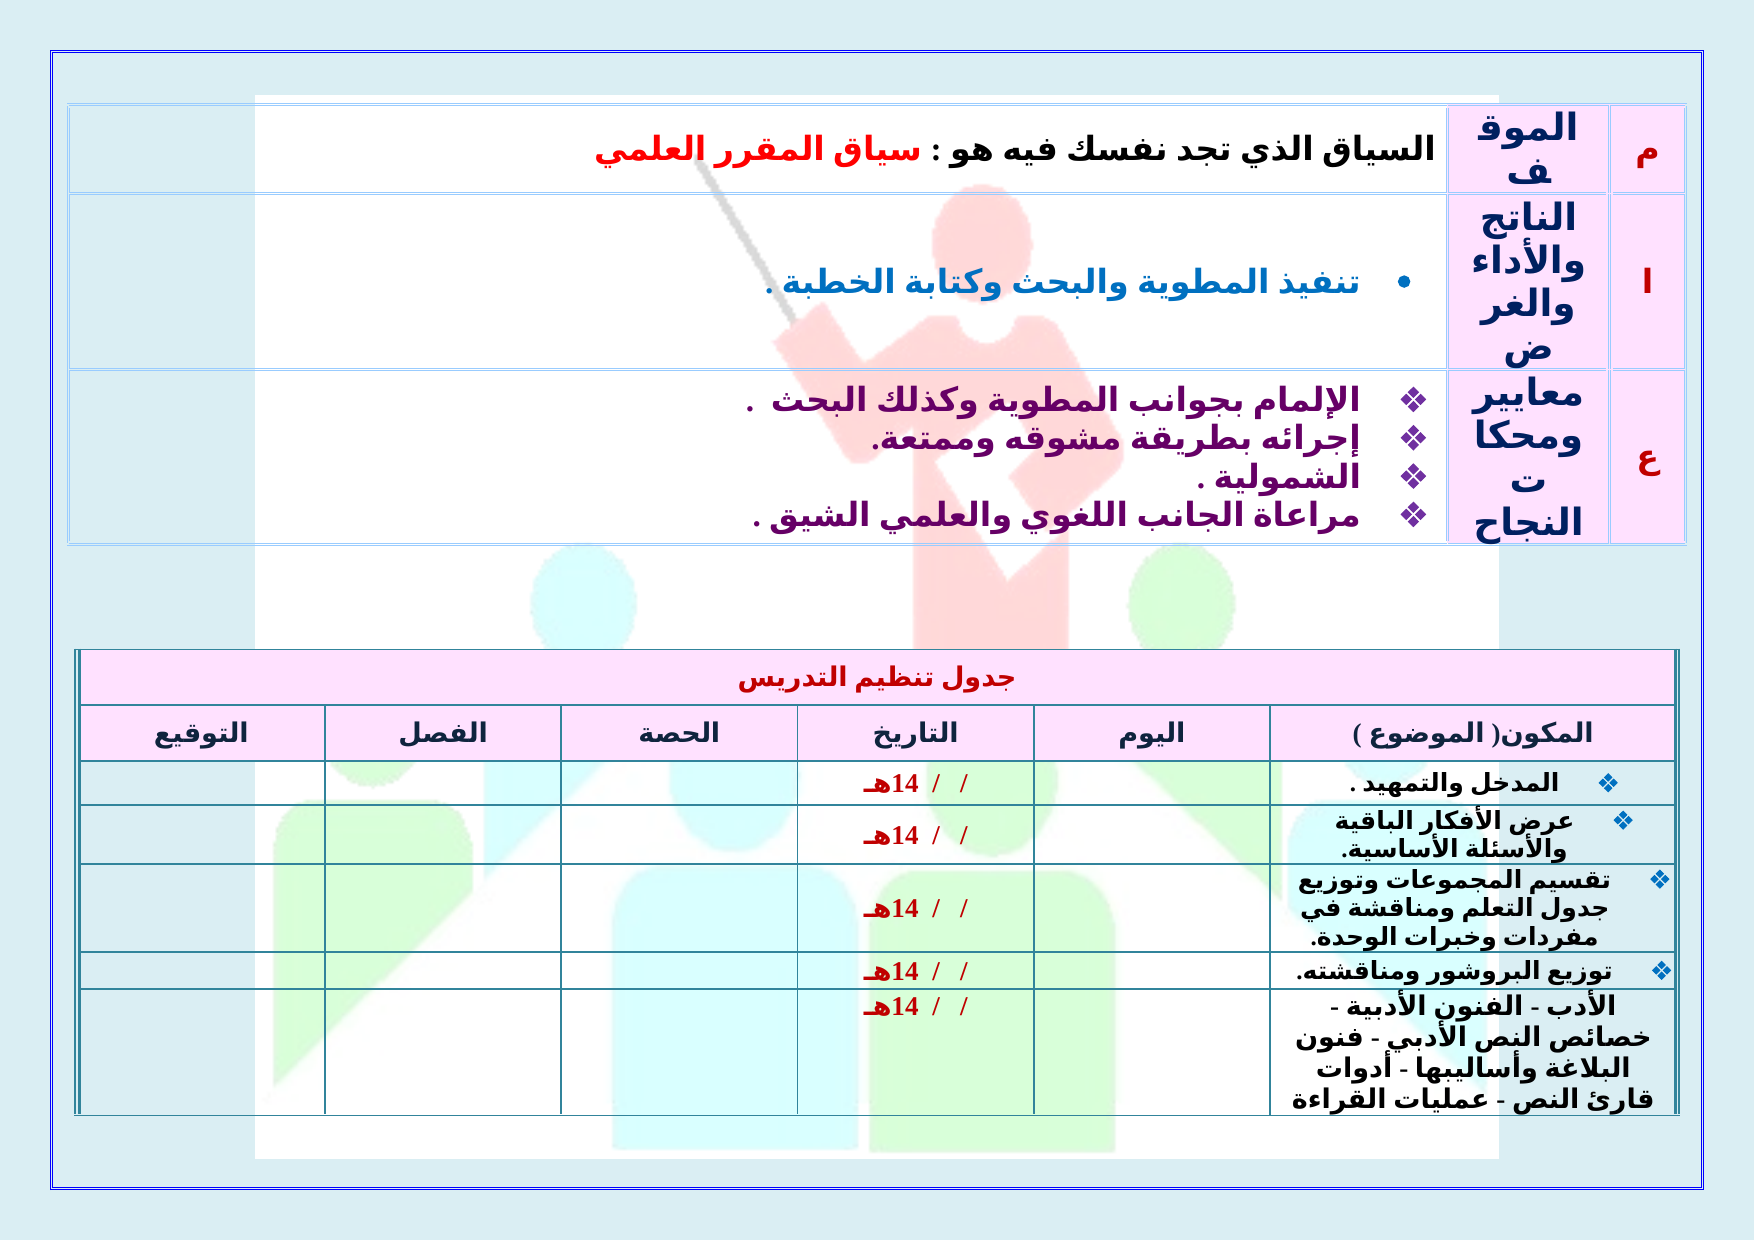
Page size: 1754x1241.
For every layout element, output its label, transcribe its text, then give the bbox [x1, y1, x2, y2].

table_cell [1035, 806, 1269, 863]
table_cell [1035, 762, 1269, 804]
table_cell اليوم [1035, 706, 1269, 760]
table_cell الموقف [1447, 106, 1608, 192]
table_cell [81, 865, 324, 951]
table_cell تقسيم المجموعات وتوزيع جدول التعلم ومناقشة في مفردات وخبرات الوحدة. [1271, 865, 1674, 951]
table_cell [562, 953, 797, 988]
table_cell [81, 762, 324, 804]
table_cell المدخل والتمهيد . [1271, 762, 1674, 804]
table_cell الحصة [562, 706, 797, 760]
table_cell الإلمام بجوانب المطوية وكذلك البحث . إجرائه بطريقة مشوقه وممتعة. الشمولية . مراعاة الجانب اللغوي والعلمي الشيق . [69, 371, 1447, 543]
table_cell / / 14هـ [798, 762, 1033, 804]
table_cell الناتج والأداء والغرض [1447, 192, 1610, 368]
table_header جدول تنظيم التدريس [81, 650, 1674, 704]
table_cell [562, 762, 797, 804]
table_cell [562, 990, 797, 1114]
table_cell [326, 990, 560, 1114]
table_cell [326, 865, 560, 951]
table_cell [1035, 953, 1269, 988]
table_cell / / 14هـ [798, 806, 1033, 863]
table_cell / / 14هـ [798, 865, 1033, 951]
table_cell السياق الذي تجد نفسك فيه هو : سياق المقرر العلمي [69, 106, 1447, 192]
table_cell تنفيذ المطوية والبحث وكتابة الخطبة . [70, 195, 1446, 368]
table_cell الفصل [326, 706, 560, 760]
table_cell [81, 953, 324, 988]
table_cell المكون( الموضوع ) [1271, 706, 1674, 760]
table_cell [1035, 990, 1269, 1114]
table_cell [562, 806, 797, 863]
table_cell [326, 953, 560, 988]
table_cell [1271, 990, 1674, 1114]
table_cell [326, 806, 560, 863]
table_cell [326, 762, 560, 804]
table_cell / / 14هـ [798, 953, 1033, 988]
table_cell ا [1610, 192, 1685, 368]
table_cell التاريخ [798, 706, 1033, 760]
table_cell م [1611, 106, 1685, 192]
table_cell التوقيع [81, 706, 324, 760]
table_cell [1035, 865, 1269, 951]
table_cell ع [1611, 368, 1685, 543]
table_cell معايير ومحكات النجاح [1447, 368, 1608, 543]
table_cell توزيع البروشور ومناقشته. [1271, 953, 1674, 988]
table_cell عرض الأفكار الباقية والأسئلة الأساسية. [1271, 806, 1674, 863]
table_cell [81, 806, 324, 863]
table_cell [81, 990, 324, 1114]
table_cell [562, 865, 797, 951]
table_cell / / 14هـ [798, 990, 1033, 1114]
